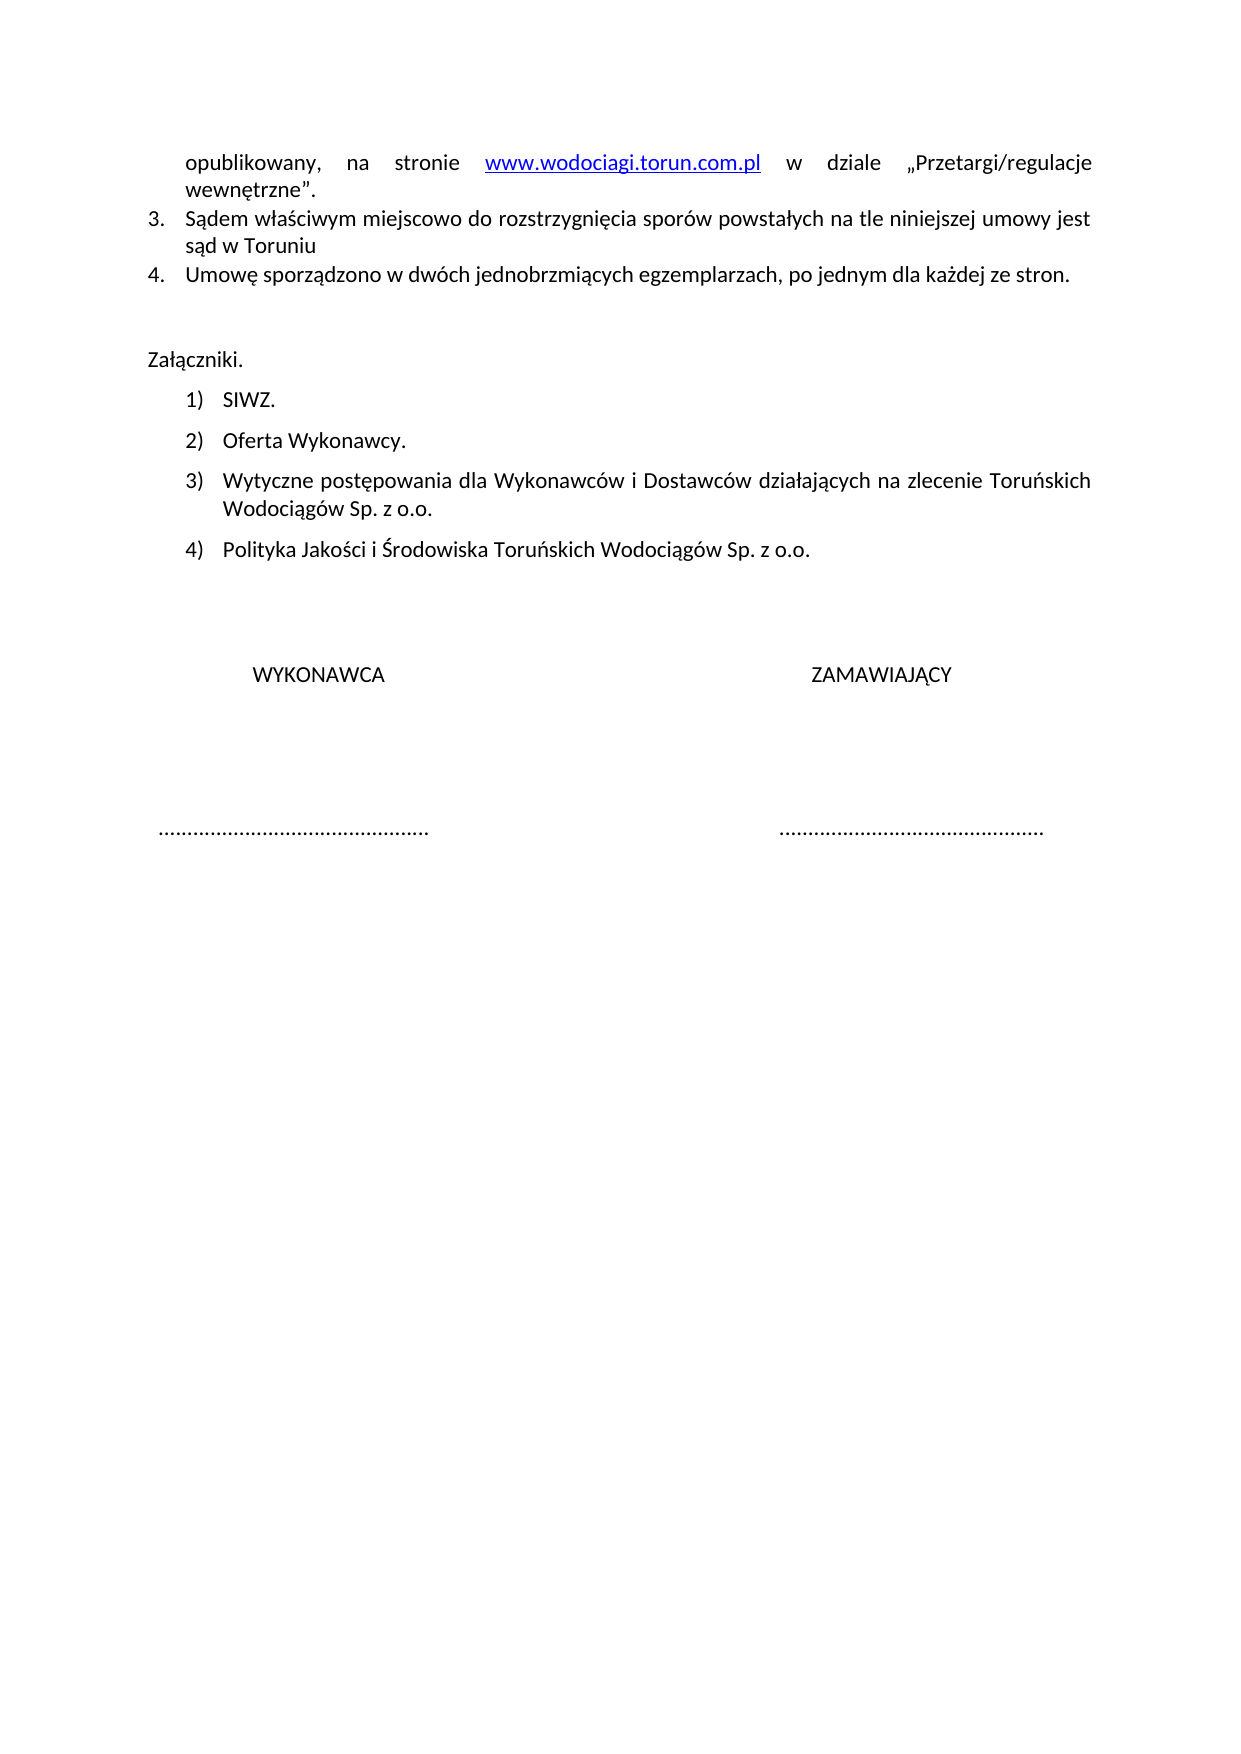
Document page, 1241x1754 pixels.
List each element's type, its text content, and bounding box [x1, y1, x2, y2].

list Oferta Wykonawcy. [185, 426, 1093, 454]
text Załączniki. [148, 345, 1093, 373]
list Sądem właściwym miejscowo do rozstrzygnięcia sporów powstałych na tle niniejszej umowy jest sąd w Toruniu [148, 204, 1093, 260]
text ............................................... .............................................. [148, 813, 1093, 841]
list Umowę sporządzono w dwóch jednobrzmiących egzemplarzach, po jednym dla każdej ze stron. [148, 260, 1093, 288]
text WYKONAWCA ZAMAWIAJĄCY [148, 660, 1093, 688]
list Polityka Jakości i Środowiska Toruńskich Wodociągów Sp. z o.o. [185, 535, 1093, 563]
list SIWZ. [185, 385, 1093, 413]
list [148, 148, 1093, 204]
list Wytyczne postępowania dla Wykonawców i Dostawców działających na zlecenie Toruńskich Wodociągów Sp. z o.o. [185, 466, 1093, 522]
